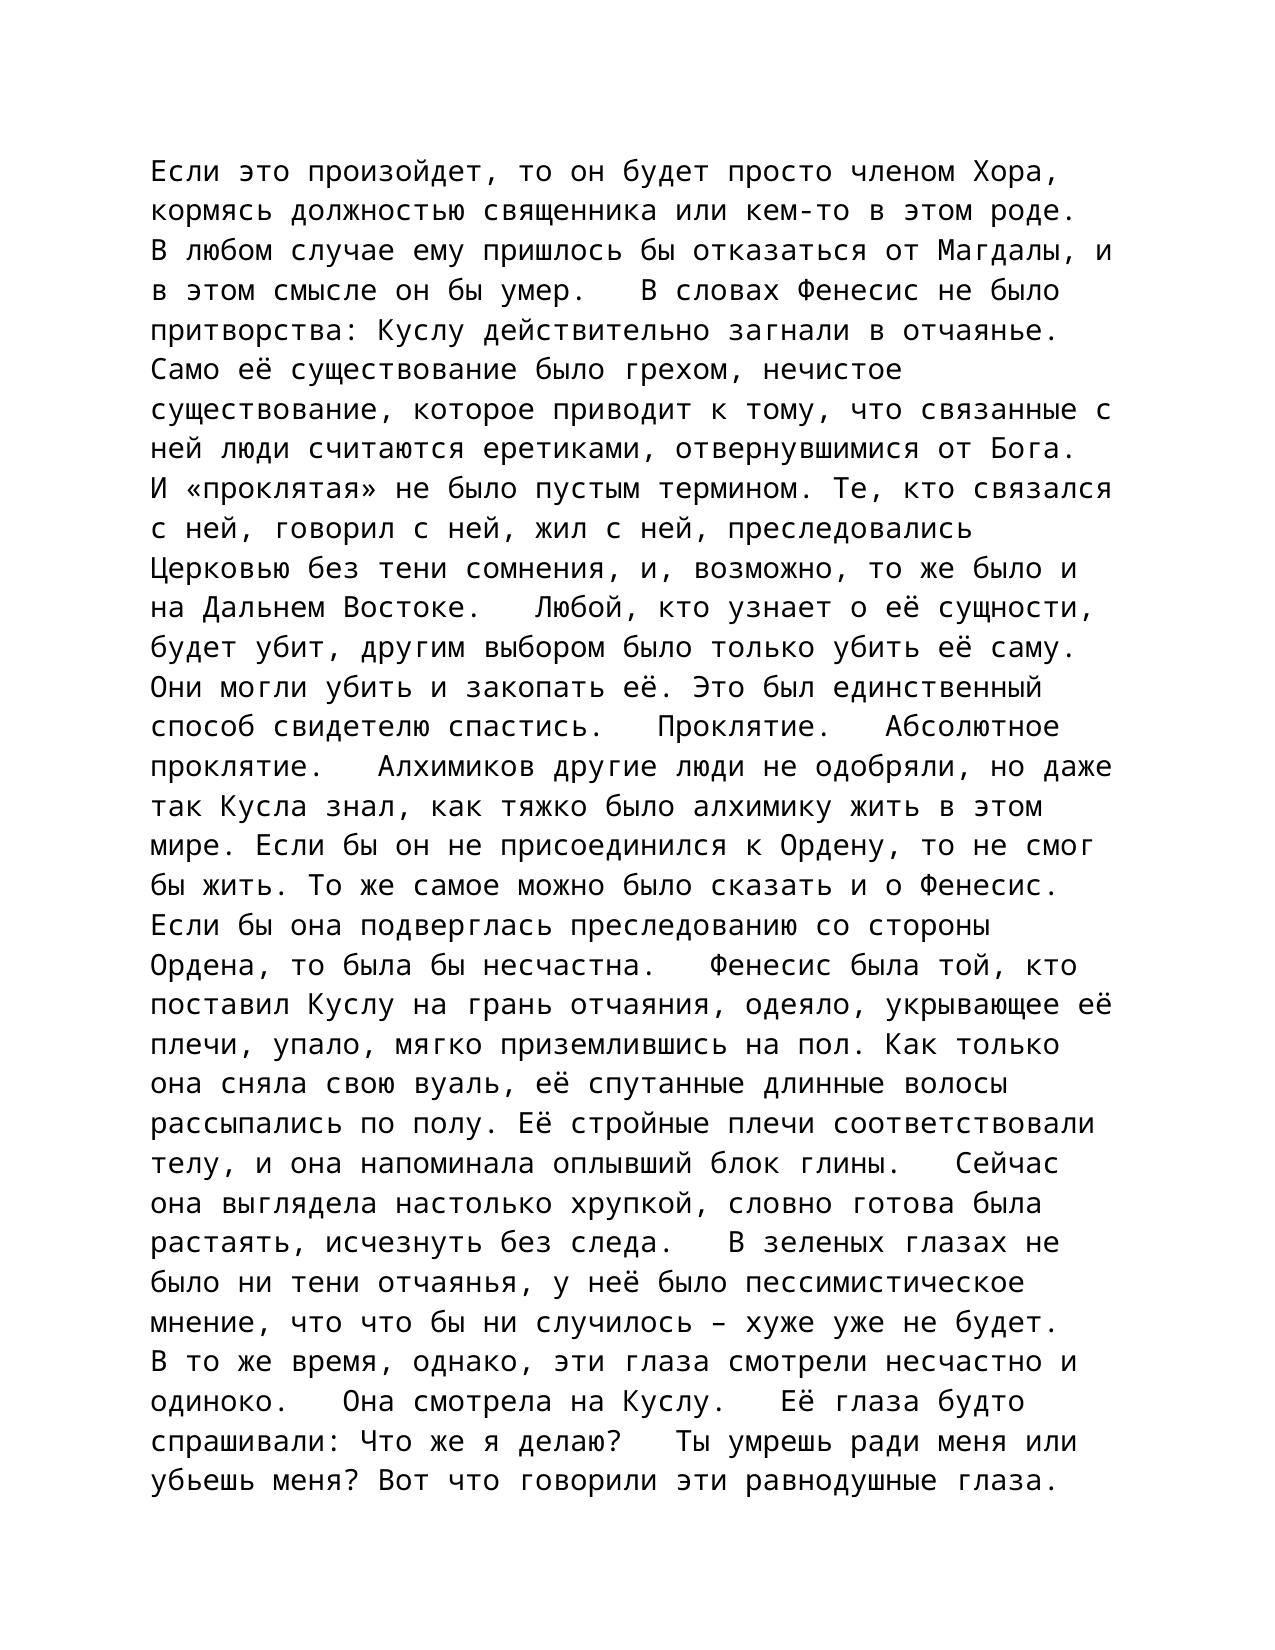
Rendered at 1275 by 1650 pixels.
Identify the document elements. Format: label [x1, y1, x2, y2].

text [150, 150, 1125, 1499]
